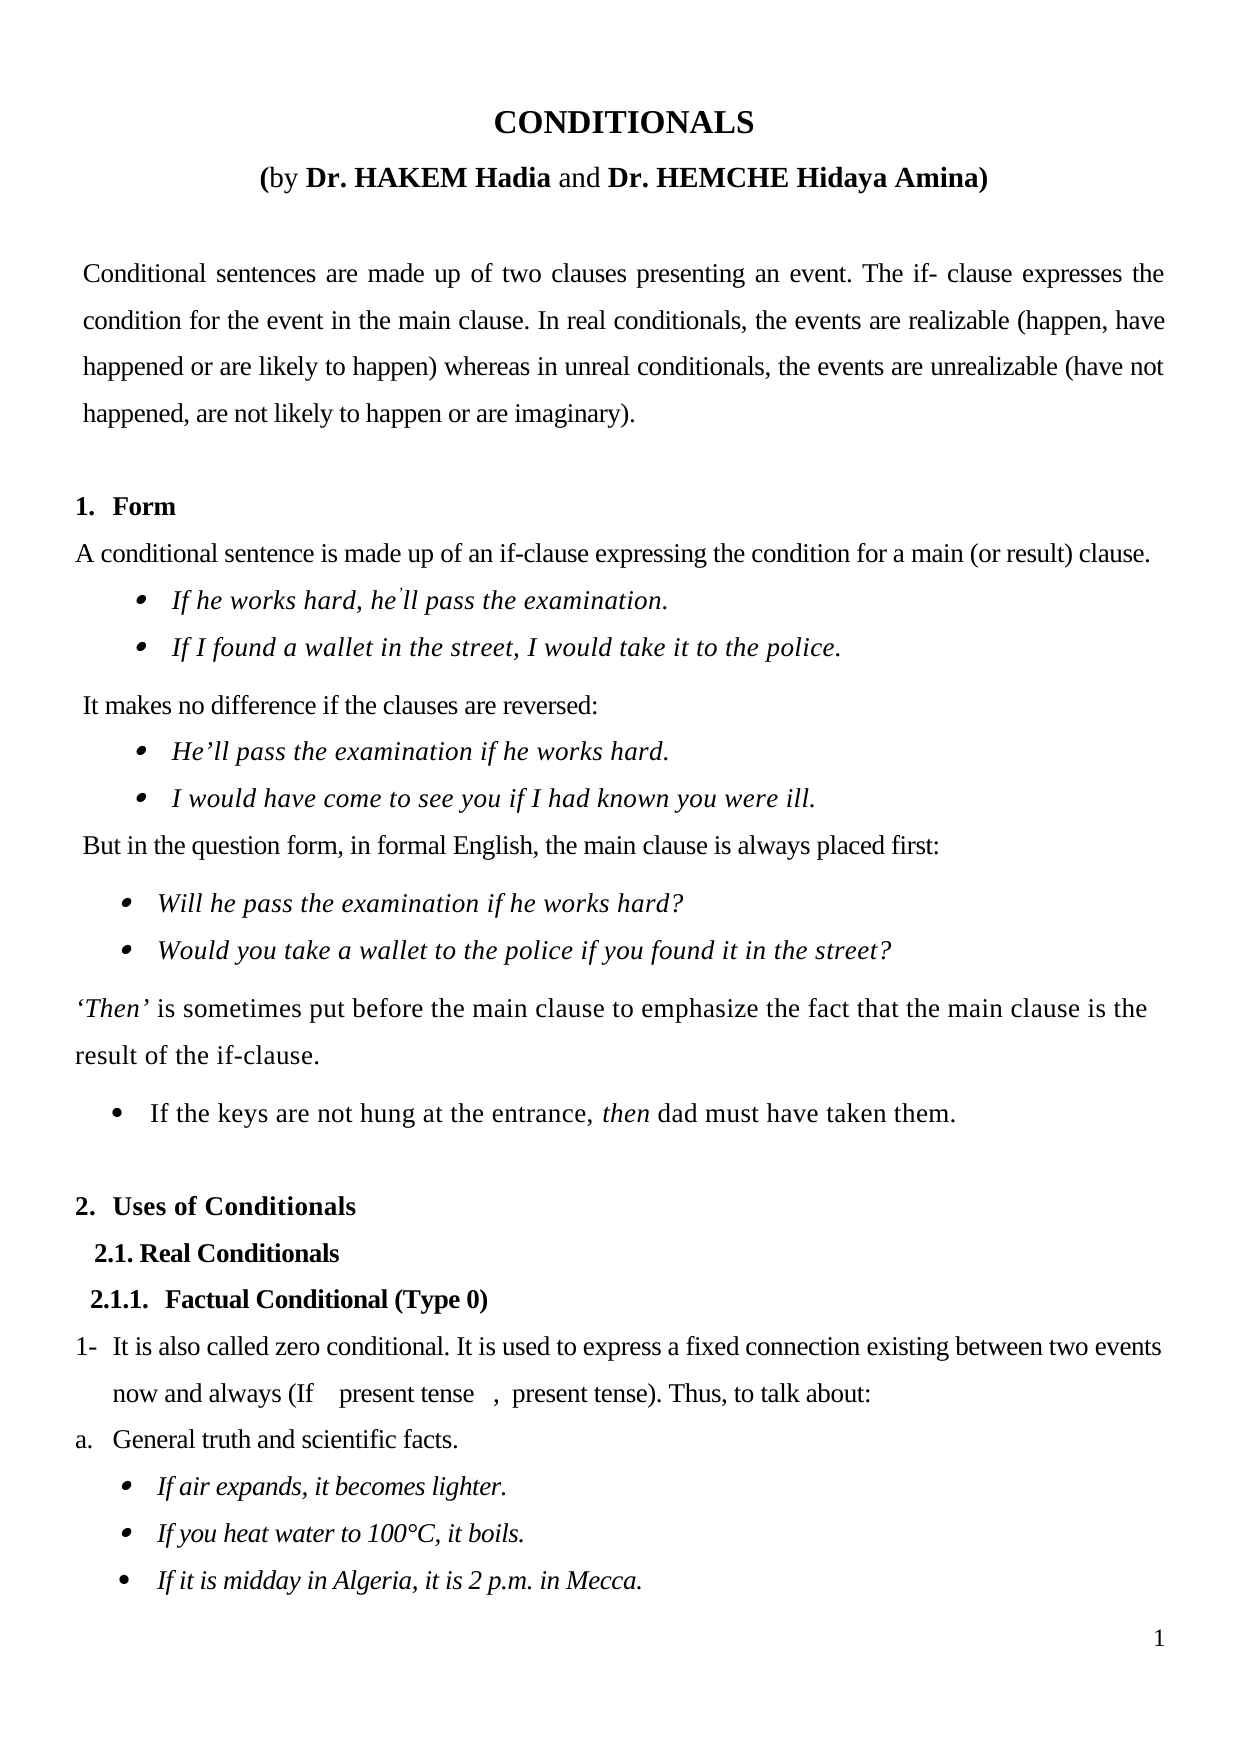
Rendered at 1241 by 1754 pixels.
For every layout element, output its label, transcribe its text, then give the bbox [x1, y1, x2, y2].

text ‘Then’ is sometimes put before the main clause to emphasize the fact that the main clause is the result of the if-clause. [75, 992, 1165, 1070]
list It is also called zero conditional. It is used to express a fixed connection existing between two events now and always (If present tense , present tense). Thus, to talk about: [75, 1330, 1165, 1408]
list General truth and scientific facts. [75, 1423, 1165, 1455]
list If you heat water to 100°C, it boils. [119, 1517, 1165, 1548]
list Factual Conditional (Type 0) [90, 1283, 1165, 1315]
text CONDITIONALS [83, 103, 1165, 141]
list If air expands, it becomes lighter. [119, 1470, 1165, 1501]
list Will he pass the examination if he works hard? [119, 887, 1165, 918]
text (by Dr. HAKEM Hadia and Dr. HEMCHE Hidaya Amina) [83, 160, 1165, 194]
list If I found a wallet in the street, I would take it to the police. [134, 631, 1165, 662]
text 2.1. Real Conditionals [75, 1237, 1165, 1268]
list I would have come to see you if I had known you were ill. [134, 782, 1165, 813]
list Uses of Conditionals [75, 1190, 1165, 1221]
list If he works hard, he’ll pass the examination. [134, 584, 1165, 615]
list Would you take a wallet to the police if you found it in the street? [119, 934, 1165, 965]
text It makes no difference if the clauses are reversed: [82, 689, 1165, 720]
text Conditional sentences are made up of two clauses presenting an event. The if- clause expresses the condition for the event in the main clause. In real conditionals, the events are realizable (happen, have happened or are likely to happen) whereas in unreal conditionals, the events are unrealizable (have not happened, are not likely to happen or are imaginary). [83, 257, 1165, 428]
text A conditional sentence is made up of an if-clause expressing the condition for a main (or result) clause. [75, 537, 1165, 568]
text But in the question form, in formal English, the main clause is always placed first: [82, 829, 1165, 860]
list If the keys are not hung at the entrance, then dad must have taken them. [112, 1097, 1165, 1128]
list Form [75, 490, 1165, 522]
list He’ll pass the examination if he works hard. [134, 735, 1165, 767]
list If it is midday in Algeria, it is 2 p.m. in Mecca. [119, 1564, 1165, 1595]
